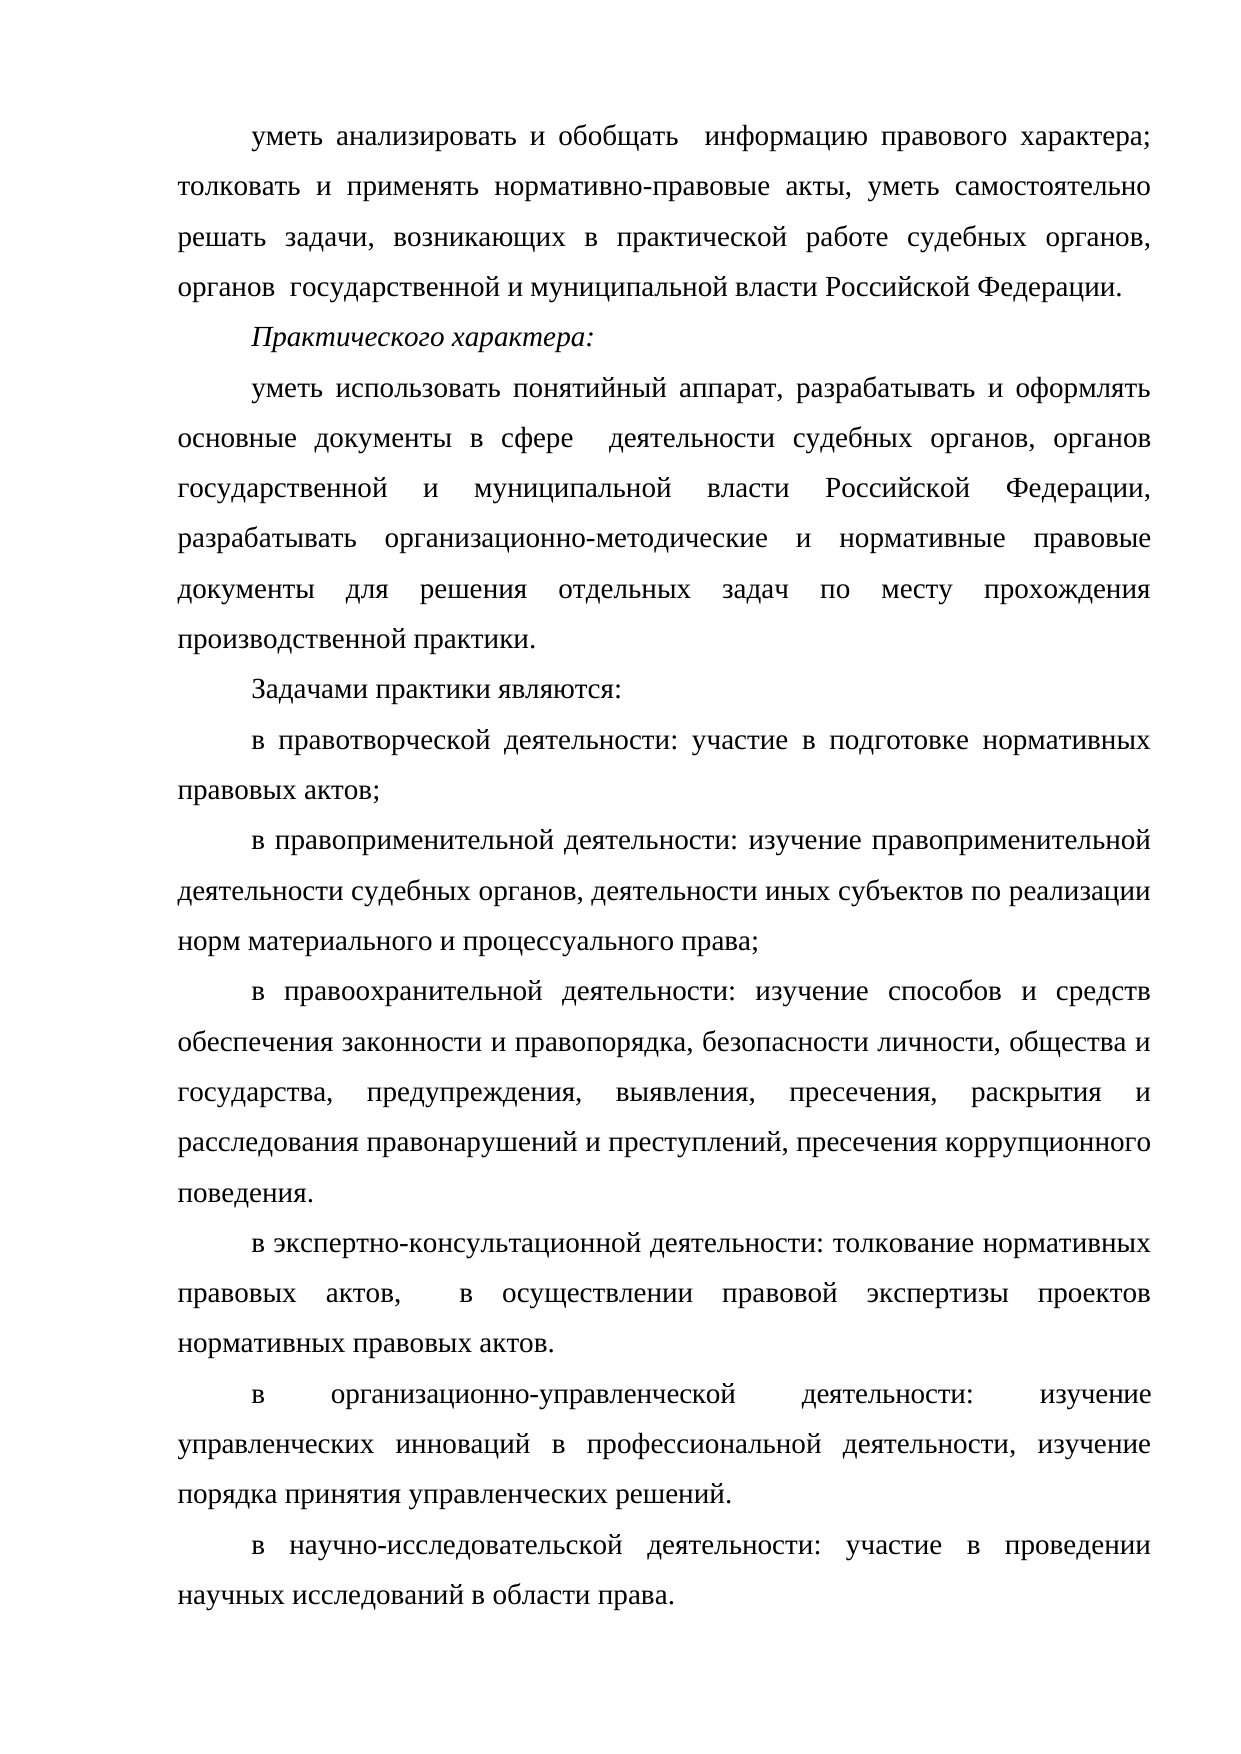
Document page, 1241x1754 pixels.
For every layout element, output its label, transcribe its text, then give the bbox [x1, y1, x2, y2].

text в экспертно-консультационной деятельности: толкование нормативных правовых актов, в осуществлении правовой экспертизы проектов нормативных правовых актов. [177, 1225, 1152, 1359]
text в научно-исследовательской деятельности: участие в проведении научных исследований в области права. [177, 1527, 1152, 1611]
text уметь использовать понятийный аппарат, разрабатывать и оформлять основные документы в сфере деятельности судебных органов, органов государственной и муниципальной власти Российской Федерации, разрабатывать организационно-методические и нормативные правовые документы для решения отдельных задач по месту прохождения производственной практики. [177, 370, 1152, 655]
text в организационно-управленческой деятельности: изучение управленческих инноваций в профессиональной деятельности, изучение порядка принятия управленческих решений. [177, 1376, 1152, 1510]
text уметь анализировать и обобщать информацию правового характера; толковать и применять нормативно-правовые акты, уметь самостоятельно решать задачи, возникающих в практической работе судебных органов, органов государственной и муниципальной власти Российской Федерации. [177, 118, 1152, 303]
text Задачами практики являются: [177, 672, 1152, 705]
text в правоприменительной деятельности: изучение правоприменительной деятельности судебных органов, деятельности иных субъектов по реализации норм материального и процессуального права; [177, 822, 1152, 957]
text в правоохранительной деятельности: изучение способов и средств обеспечения законности и правопорядка, безопасности личности, общества и государства, предупреждения, выявления, пресечения, раскрытия и расследования правонарушений и преступлений, пресечения коррупционного поведения. [177, 973, 1152, 1208]
text Практического характера: [177, 319, 1152, 353]
text в правотворческой деятельности: участие в подготовке нормативных правовых актов; [177, 722, 1152, 806]
